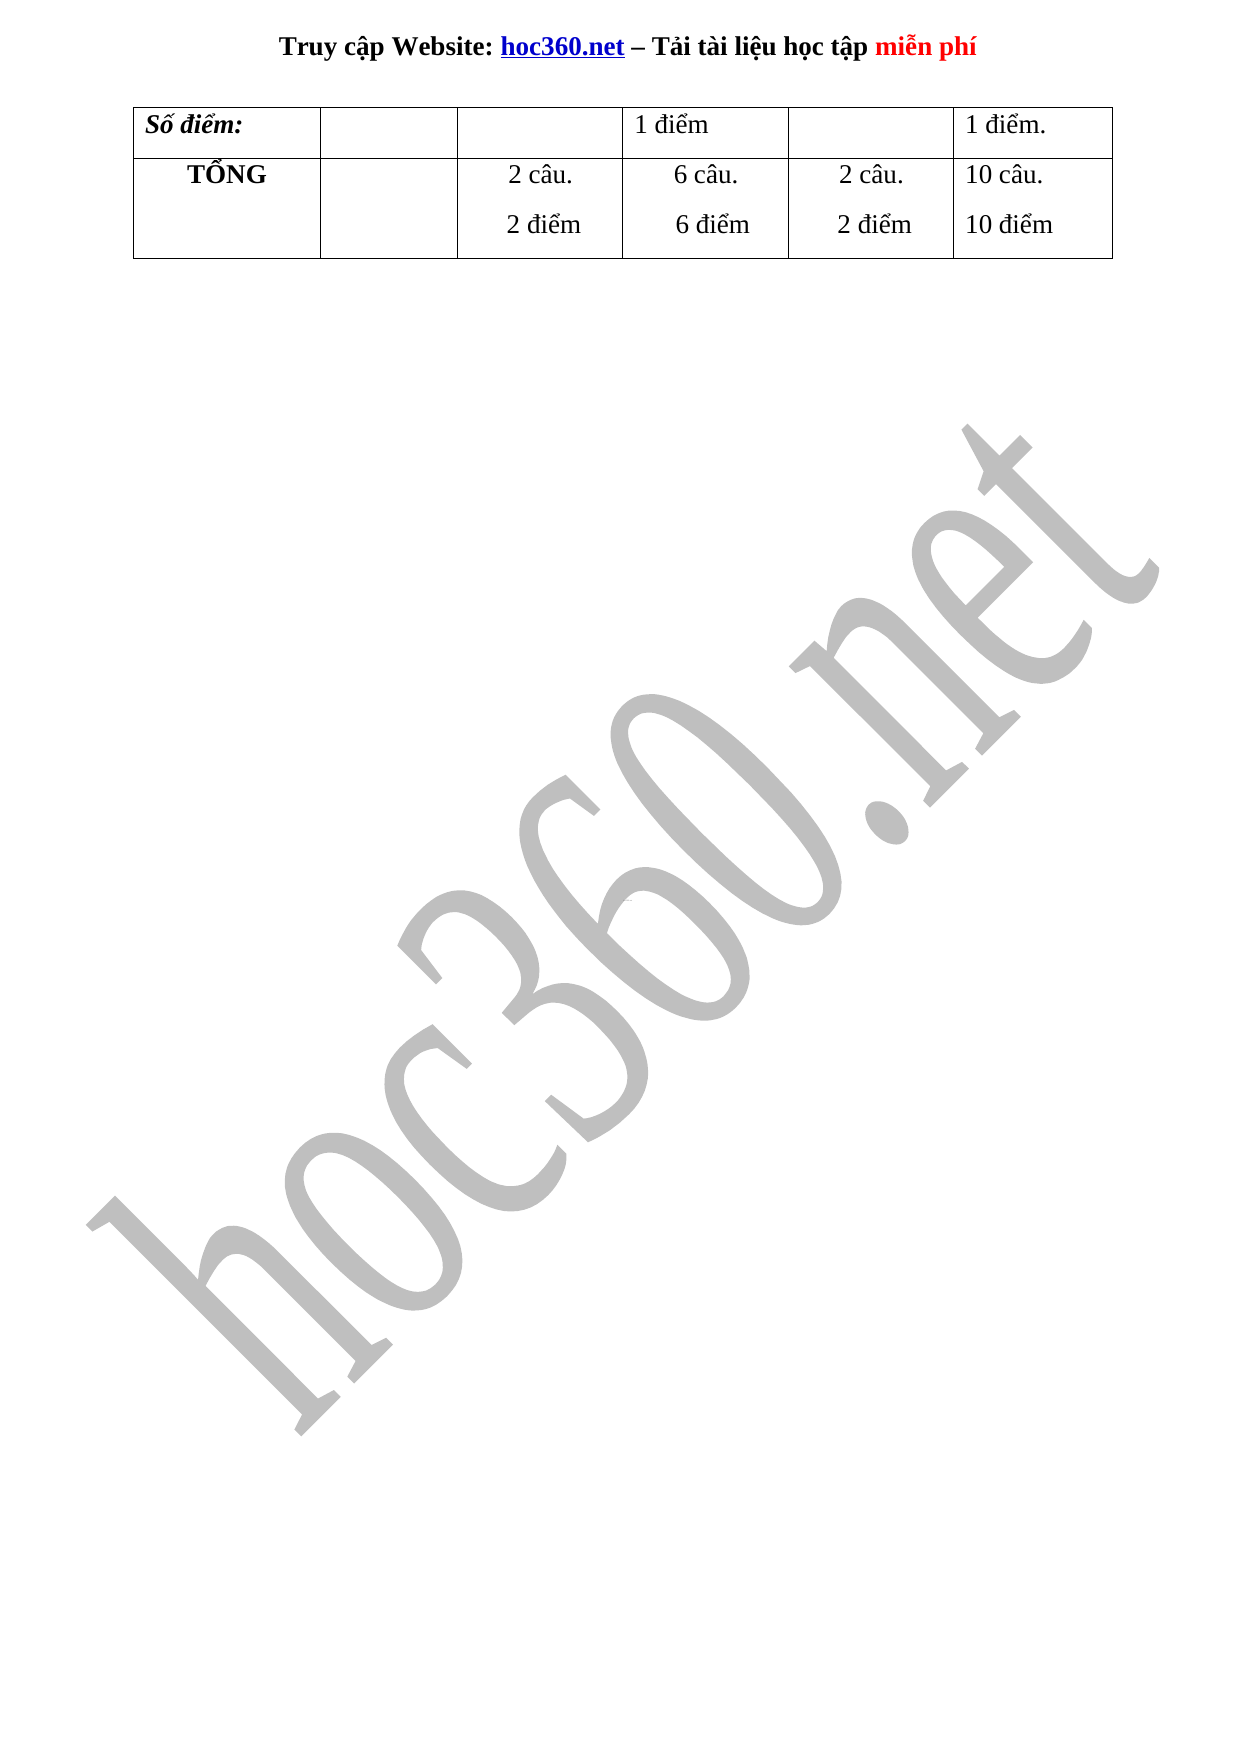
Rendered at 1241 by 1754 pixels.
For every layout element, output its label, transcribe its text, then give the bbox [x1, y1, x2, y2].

table_cell [789, 108, 953, 158]
table_cell [321, 159, 457, 258]
table_cell [458, 108, 622, 158]
table_cell [321, 108, 457, 158]
table_cell Số câu: Số điểm: [134, 108, 320, 158]
table_cell 6 câu. 6 điểm [623, 159, 788, 258]
table_cell TỔNG [134, 159, 320, 258]
table_cell 1 câu. 1 điểm. [954, 108, 1112, 158]
table_cell 2 câu. 2 điểm [458, 159, 622, 258]
table_cell 1 câu. 1 điểm [623, 108, 788, 158]
table_cell 2 câu. 2 điểm [789, 159, 953, 258]
table_cell 10 câu. 10 điểm [954, 159, 1112, 258]
